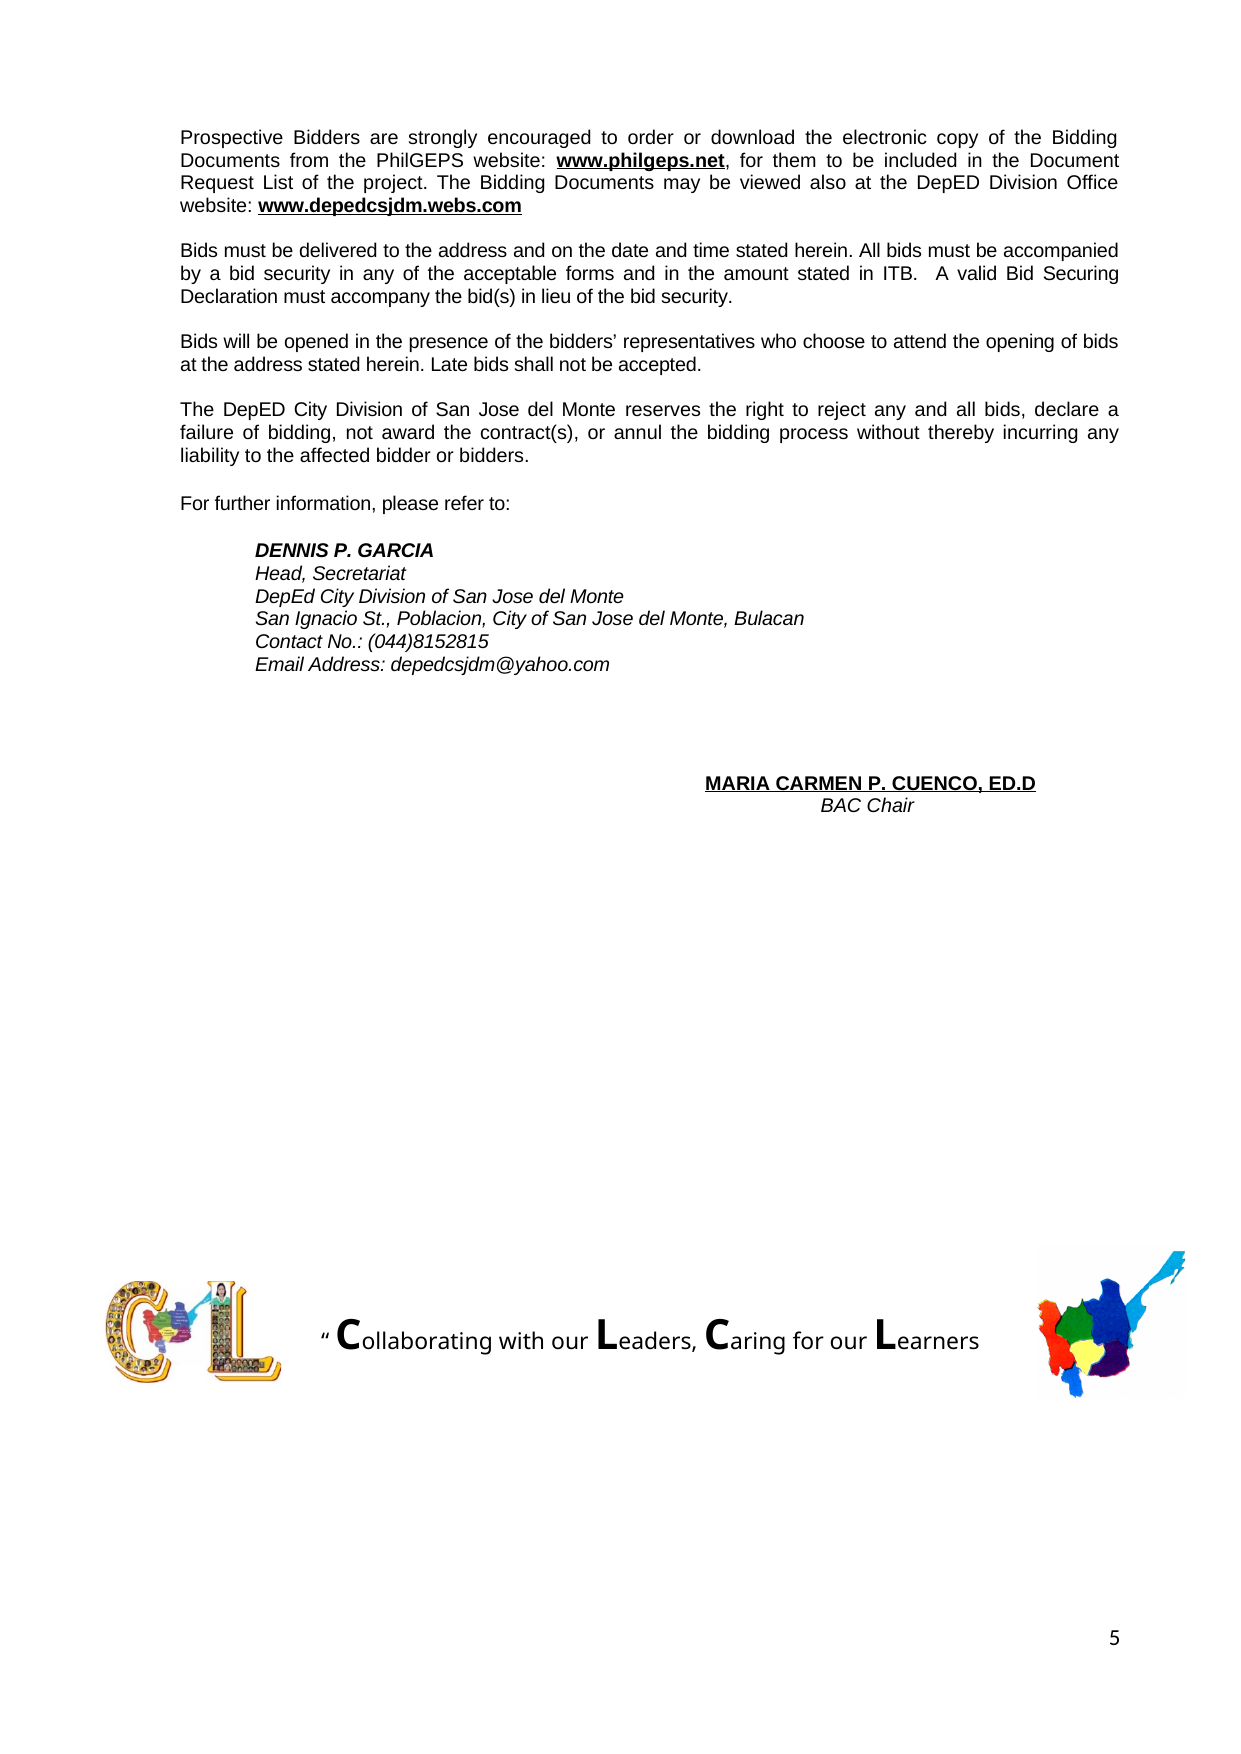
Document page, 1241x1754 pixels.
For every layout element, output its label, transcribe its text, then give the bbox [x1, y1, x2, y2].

text The DepED City Division of San Jose del Monte reserves the right to reject any and all bids, declare a failure of bidding, not award the contract(s), or annul the bidding process without thereby incurring any liability to the affected bidder or bidders. [180, 398, 1120, 466]
text San Ignacio St., Poblacion, City of San Jose del Monte, Bulacan [255, 607, 1120, 630]
text DENNIS P. GARCIA [255, 539, 1120, 562]
text Contact No.: (044)8152815 [255, 630, 1120, 653]
text BAC Chair [705, 794, 1120, 817]
text Email Address: depedcsjdm@yahoo.com [255, 653, 1120, 675]
text Bids will be opened in the presence of the bidders’ representatives who choose to attend the opening of bids at the address stated herein. Late bids shall not be accepted. [180, 330, 1120, 376]
text For further information, please refer to: [180, 491, 1120, 514]
text Bids must be delivered to the address and on the date and time stated herein. All bids must be accompanied by a bid security in any of the acceptable forms and in the amount stated in ITB. A valid Bid Securing Declaration must accompany the bid(s) in lieu of the bid security. [180, 239, 1120, 307]
text Prospective Bidders are strongly encouraged to order or download the electronic copy of the Bidding Documents from the PhilGEPS website: www.philgeps.net, for them to be included in the Document Request List of the project. The Bidding Documents may be viewed also at the DepED Division Office website: www.depedcsjdm.webs.com [180, 126, 1120, 217]
text MARIA CARMEN P. CUENCO, ED.D [705, 771, 1120, 794]
text Head, Secretariat [255, 562, 1120, 584]
text DepEd City Division of San Jose del Monte [255, 584, 1120, 607]
text “ Collaborating with our Leaders, Caring for our Learners [282, 1304, 1120, 1361]
picture [105, 1281, 282, 1383]
